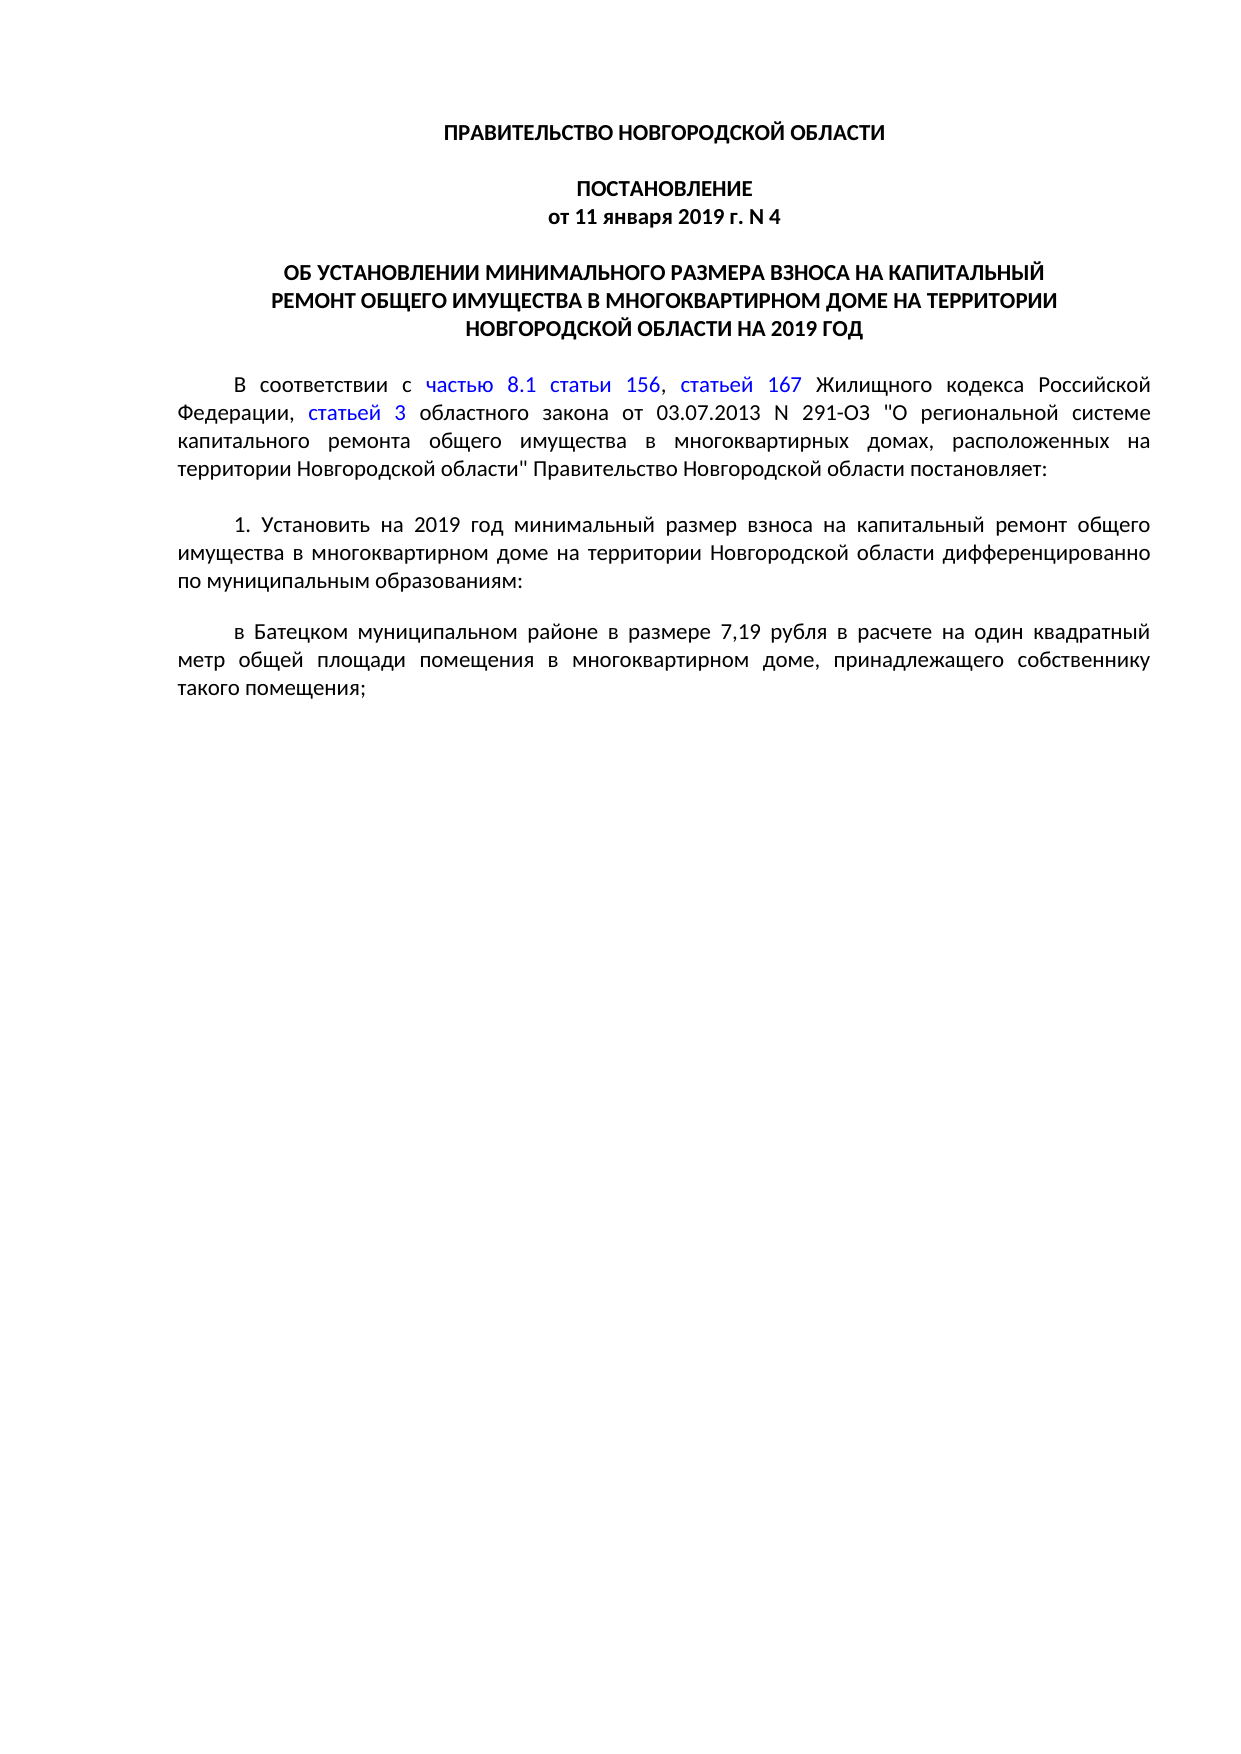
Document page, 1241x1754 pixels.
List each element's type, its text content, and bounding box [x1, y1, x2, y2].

title ПОСТАНОВЛЕНИЕ [177, 174, 1152, 202]
text 1. Установить на 2019 год минимальный размер взноса на капитальный ремонт общего имущества в многоквартирном доме на территории Новгородской области дифференцированно по муниципальным образованиям: [177, 510, 1152, 594]
title от 11 января 2019 г. N 4 [177, 202, 1152, 230]
title ОБ УСТАНОВЛЕНИИ МИНИМАЛЬНОГО РАЗМЕРА ВЗНОСА НА КАПИТАЛЬНЫЙ [177, 258, 1152, 286]
title НОВГОРОДСКОЙ ОБЛАСТИ НА 2019 ГОД [177, 314, 1152, 342]
text в Батецком муниципальном районе в размере 7,19 рубля в расчете на один квадратный метр общей площади помещения в многоквартирном доме, принадлежащего собственнику такого помещения; [177, 617, 1152, 701]
text В соответствии с частью 8.1 статьи 156, статьей 167 Жилищного кодекса Российской Федерации, статьей 3 областного закона от 03.07.2013 N 291-ОЗ "О региональной системе капитального ремонта общего имущества в многоквартирных домах, расположенных на территории Новгородской области" Правительство Новгородской области постановляет: [177, 370, 1152, 482]
title РЕМОНТ ОБЩЕГО ИМУЩЕСТВА В МНОГОКВАРТИРНОМ ДОМЕ НА ТЕРРИТОРИИ [177, 286, 1152, 314]
title ПРАВИТЕЛЬСТВО НОВГОРОДСКОЙ ОБЛАСТИ [177, 118, 1152, 146]
